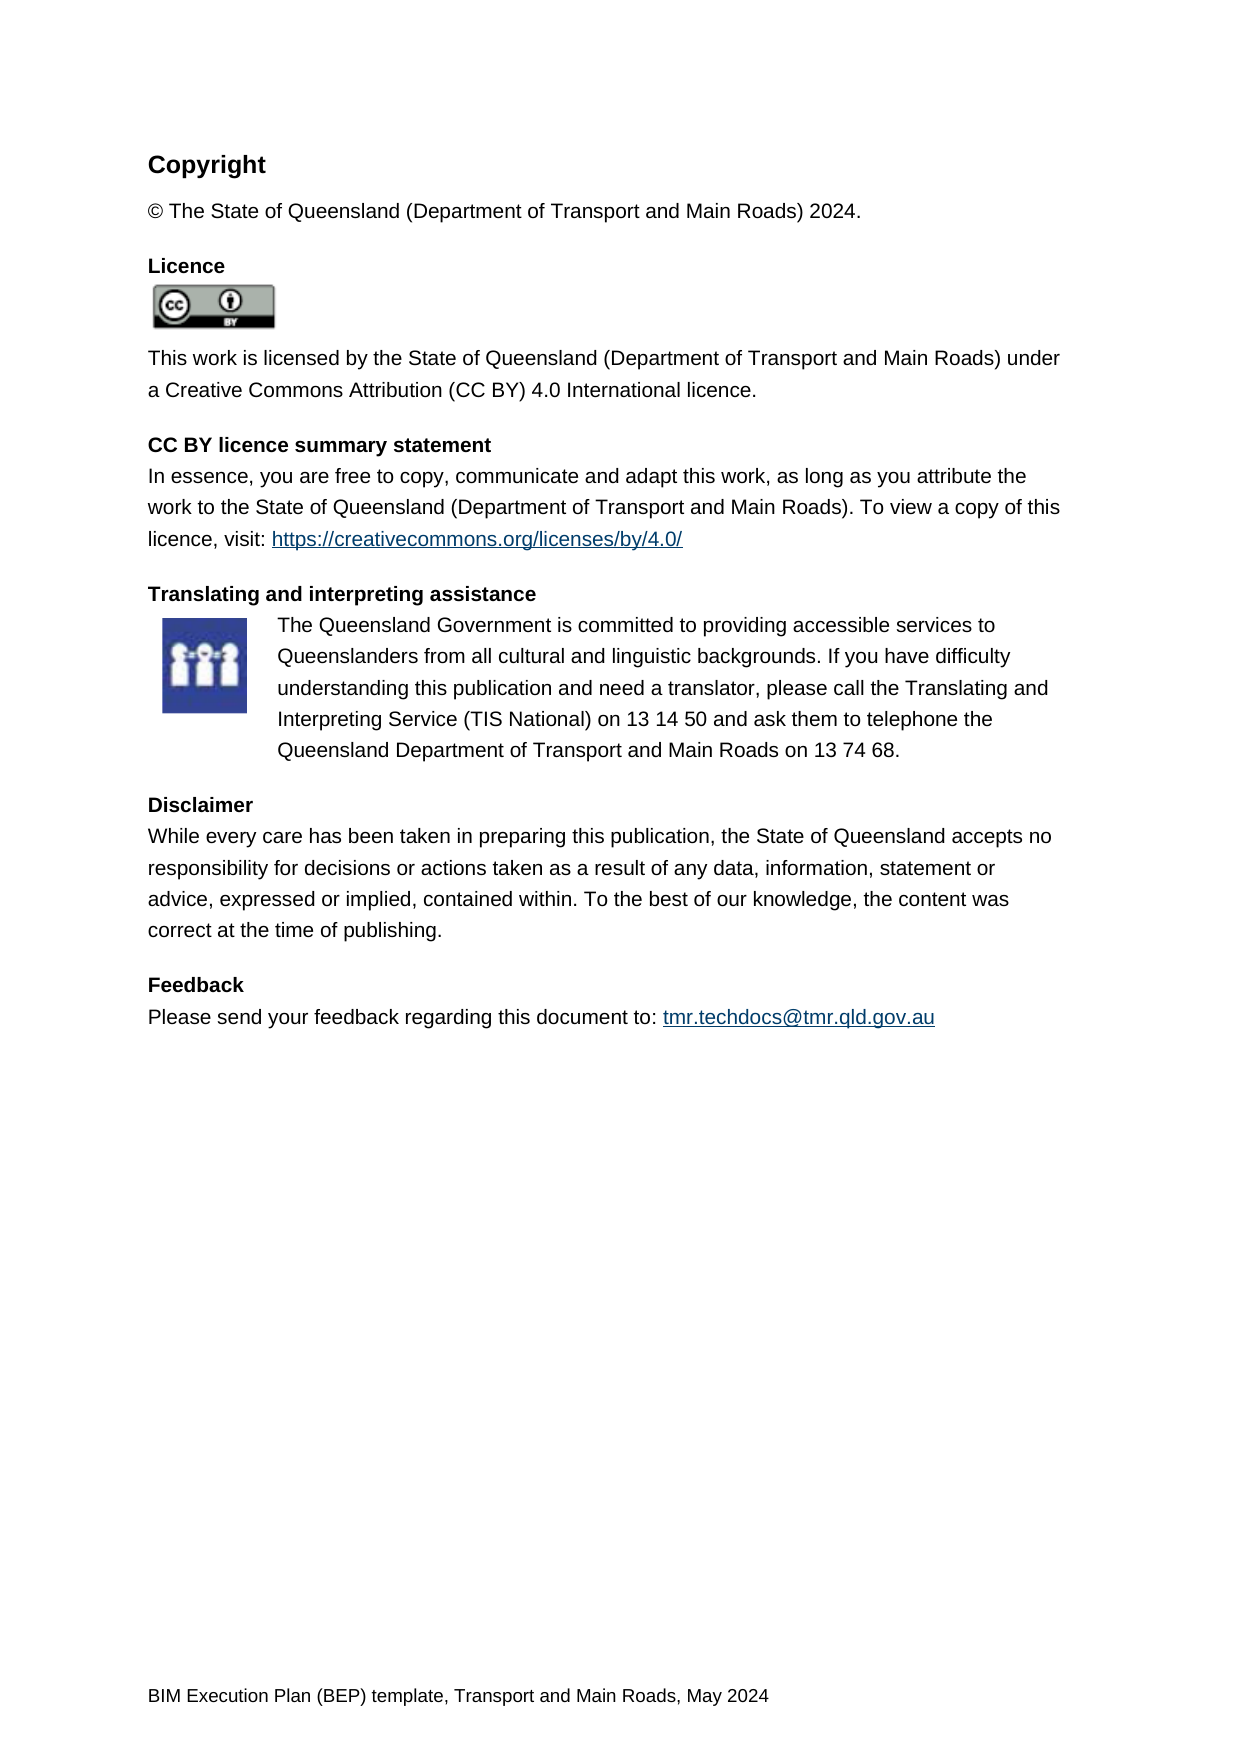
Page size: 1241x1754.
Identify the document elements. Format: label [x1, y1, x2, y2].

picture [158, 618, 247, 718]
picture [147, 277, 281, 339]
